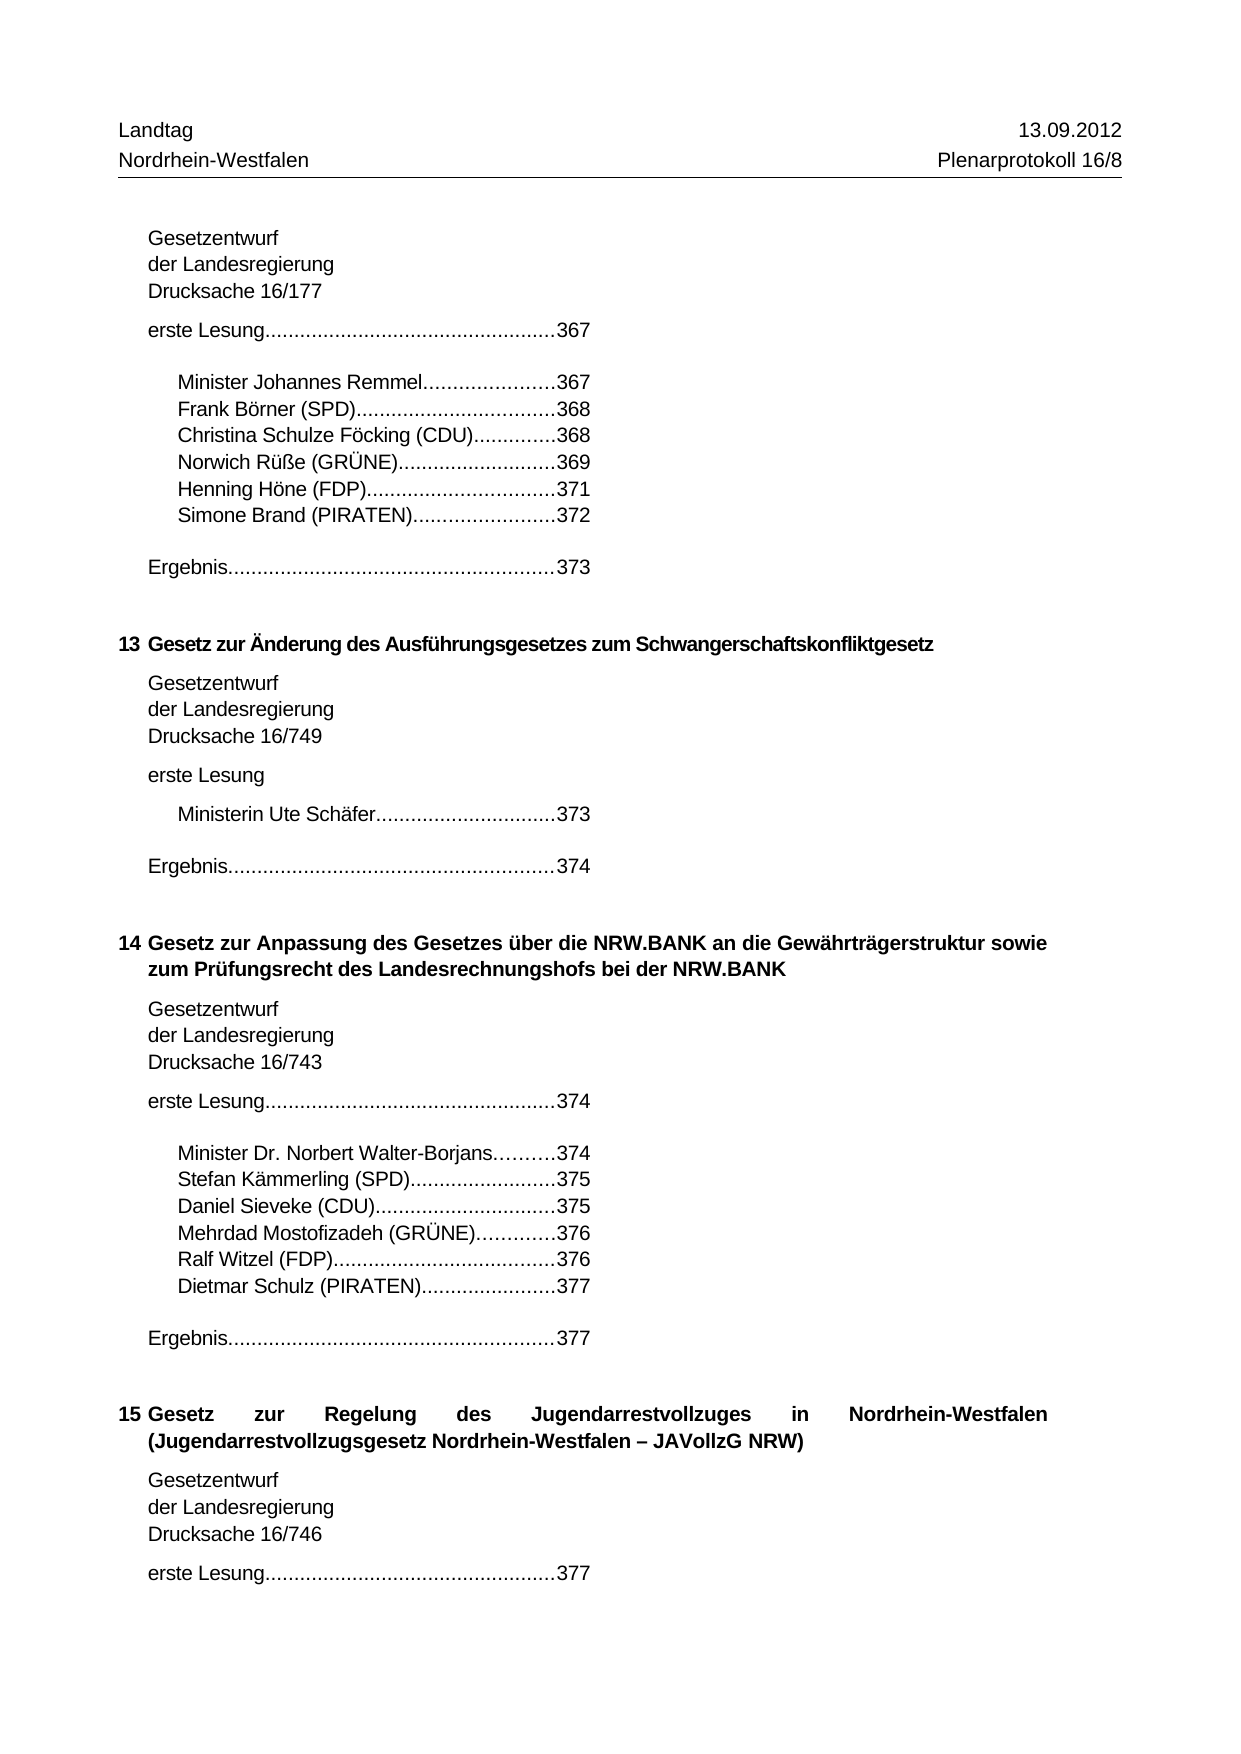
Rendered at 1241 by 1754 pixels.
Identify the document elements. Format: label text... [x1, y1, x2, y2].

text Minister Dr. Norbert Walter-Borjans 374 [177, 1141, 1122, 1164]
text Simone Brand (PIRATEN) 372 [177, 504, 1122, 527]
text Frank Börner (SPD) 368 [177, 397, 1122, 420]
text 15 Gesetz zur Regelung des Jugendarrestvollzuges in Nordrhein-Westfalen (Jugendarrestvollzugsgesetz Nordrhein-Westfalen – JAVollzG NRW) [118, 1403, 1048, 1453]
text erste Lesung 377 [148, 1561, 1122, 1584]
text Minister Johannes Remmel 367 [177, 370, 1122, 394]
text Christina Schulze Föcking (CDU) 368 [177, 424, 1122, 447]
text Ralf Witzel (FDP) 376 [177, 1248, 1122, 1271]
text Mehrdad Mostofizadeh (GRÜNE) 376 [177, 1221, 1122, 1244]
text Gesetzentwurf der Landesregierung Drucksache 16/743 [148, 997, 1048, 1074]
text 13 Gesetz zur Änderung des Ausführungsgesetzes zum Schwangerschaftskonfliktgesetz [118, 632, 1048, 655]
text Norwich Rüße (GRÜNE) 369 [177, 450, 1122, 474]
text Daniel Sieveke (CDU) 375 [177, 1194, 1122, 1218]
text Stefan Kämmerling (SPD) 375 [177, 1168, 1122, 1191]
text Gesetzentwurf der Landesregierung Drucksache 16/177 [148, 226, 1048, 303]
text Ergebnis 374 [148, 854, 1122, 878]
text Gesetzentwurf der Landesregierung Drucksache 16/746 [148, 1469, 1048, 1545]
text Ministerin Ute Schäfer 373 [177, 803, 1122, 826]
text Ergebnis 377 [148, 1326, 1122, 1349]
text Ergebnis 373 [148, 555, 1122, 579]
text erste Lesung [148, 764, 1048, 787]
text Gesetzentwurf der Landesregierung Drucksache 16/749 [148, 671, 1048, 748]
text Henning Höne (FDP) 371 [177, 477, 1122, 500]
text erste Lesung 367 [148, 319, 1122, 342]
text erste Lesung 374 [148, 1089, 1122, 1113]
text 14 Gesetz zur Anpassung des Gesetzes über die NRW.BANK an die Gewährträgerstruktur sowie zum Prüfungsrecht des Landesrechnungshofs bei der NRW.BANK [118, 931, 1048, 981]
text Dietmar Schulz (PIRATEN) 377 [177, 1274, 1122, 1298]
